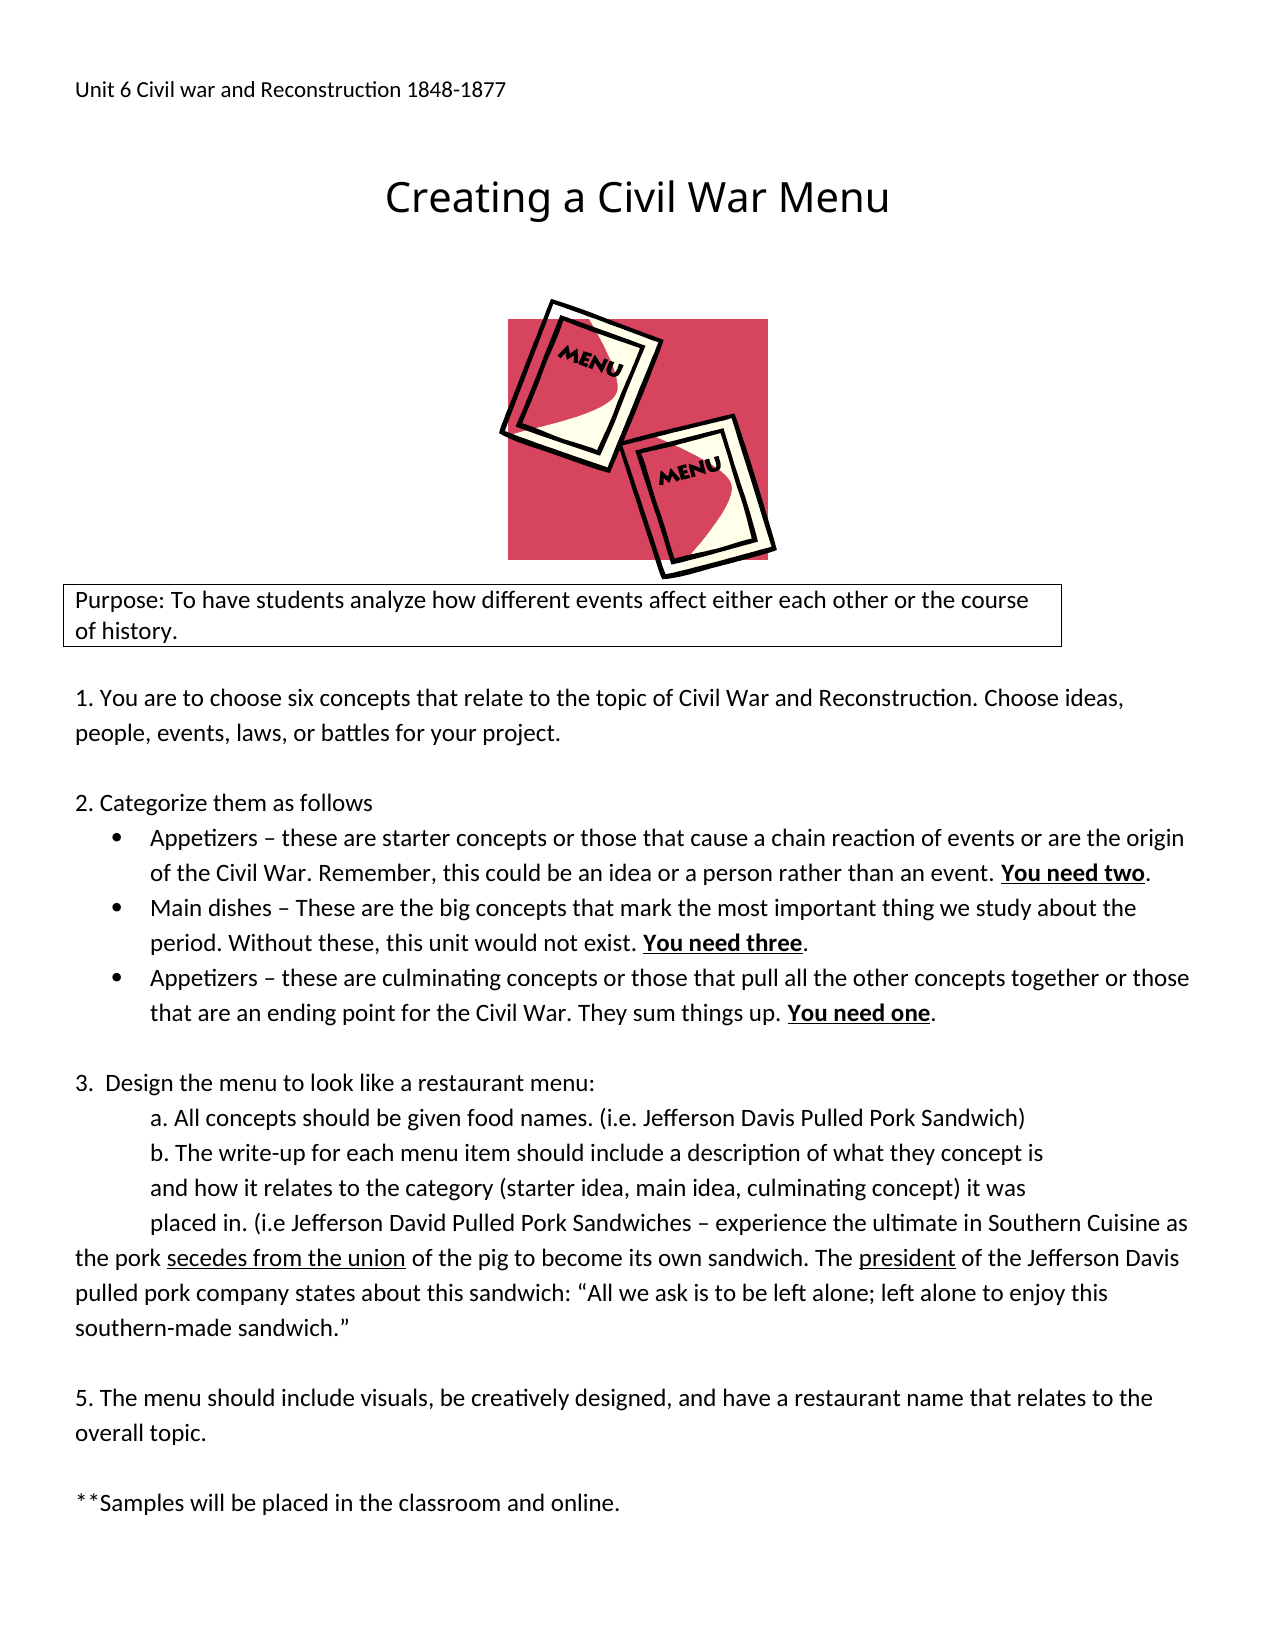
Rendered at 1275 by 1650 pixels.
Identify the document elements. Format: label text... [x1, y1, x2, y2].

text 1. You are to choose six concepts that relate to the topic of Civil War and Reconstruction. Choose ideas, people, events, laws, or battles for your project. [75, 682, 1200, 747]
list Appetizers – these are culminating concepts or those that pull all the other concepts together or those that are an ending point for the Civil War. They sum things up. You need one. [112, 962, 1200, 1027]
text and how it relates to the category (starter idea, main idea, culminating concept) it was [75, 1172, 1200, 1202]
text b. The write-up for each menu item should include a description of what they concept is [75, 1137, 1200, 1167]
text a. All concepts should be given food names. (i.e. Jefferson Davis Pulled Pork Sandwich) [75, 1102, 1200, 1132]
table_header Purpose: To have students analyze how different events affect either each other or the course of history. [64, 585, 1061, 646]
list Main dishes – These are the big concepts that mark the most important thing we study about the period. Without these, this unit would not exist. You need three. [112, 892, 1200, 957]
text placed in. (i.e Jefferson David Pulled Pork Sandwiches – experience the ultimate in Southern Cuisine as the pork secedes from the union of the pig to become its own sandwich. The president of the Jefferson Davis pulled pork company states about this sandwich: “All we ask is to be left alone; left alone to enjoy this southern-made sandwich.” [75, 1207, 1200, 1342]
list Appetizers – these are starter concepts or those that cause a chain reaction of events or are the origin of the Civil War. Remember, this could be an idea or a person rather than an event. You need two. [112, 822, 1200, 887]
text **Samples will be placed in the classroom and online. [75, 1487, 1200, 1517]
text Creating a Civil War Menu [75, 168, 1200, 225]
text 3. Design the menu to look like a restaurant menu: [75, 1067, 1200, 1097]
text 5. The menu should include visuals, be creatively designed, and have a restaurant name that relates to the overall topic. [75, 1382, 1200, 1447]
text 2. Categorize them as follows [75, 787, 1200, 817]
